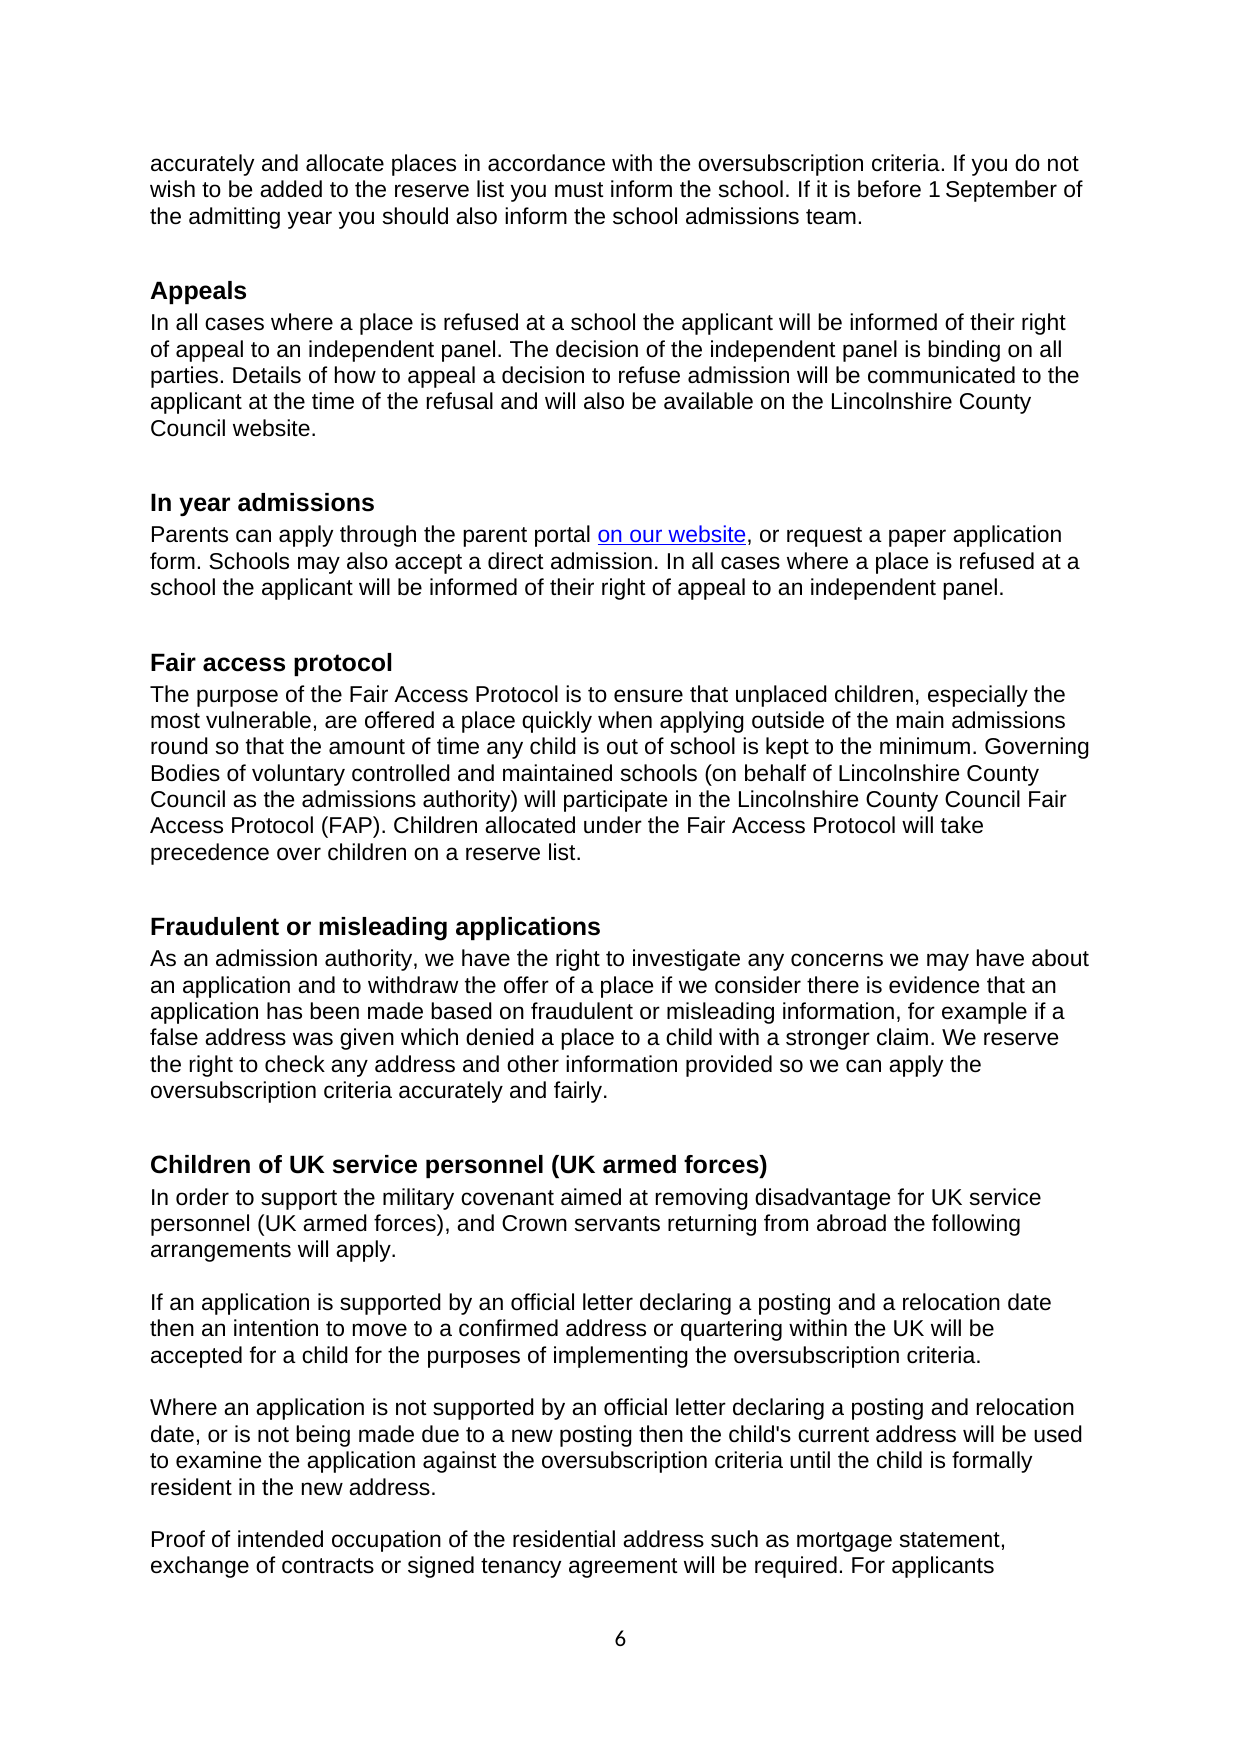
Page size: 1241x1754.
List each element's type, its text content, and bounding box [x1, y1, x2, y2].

text Parents can apply through the parent portal on our website, or request a paper application form. Schools may also accept a direct admission. In all cases where a place is refused at a school the applicant will be informed of their right of appeal to an independent panel. [150, 521, 1090, 600]
subtitle Appeals [150, 276, 1090, 305]
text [150, 1526, 1090, 1579]
subtitle Fair access protocol [150, 647, 1090, 676]
text In order to support the military covenant aimed at removing disadvantage for UK service personnel (UK armed forces), and Crown servants returning from abroad the following arrangements will apply. [150, 1183, 1090, 1263]
subtitle Children of UK service personnel (UK armed forces) [150, 1151, 1090, 1179]
text As an admission authority, we have the right to investigate any concerns we may have about an application and to withdraw the offer of a place if we consider there is evidence that an application has been made based on fraudulent or misleading information, for example if a false address was given which denied a place to a child with a stronger claim. We reserve the right to check any address and other information provided so we can apply the oversubscription criteria accurately and fairly. [150, 945, 1090, 1103]
text In all cases where a place is refused at a school the applicant will be informed of their right of appeal to an independent panel. The decision of the independent panel is binding on all parties. Details of how to appeal a decision to refuse admission will be communicated to the applicant at the time of the refusal and will also be available on the Lincolnshire County Council website. [150, 309, 1090, 441]
text If an application is supported by an official letter declaring a posting and a relocation date then an intention to move to a confirmed address or quartering within the UK will be accepted for a child for the purposes of implementing the oversubscription criteria. [150, 1289, 1090, 1368]
subtitle In year admissions [150, 488, 1090, 517]
subtitle Fraudulent or misleading applications [150, 912, 1090, 941]
text Where an application is not supported by an official letter declaring a posting and relocation date, or is not being made due to a new posting then the child's current address will be used to examine the application against the oversubscription criteria until the child is formally resident in the new address. [150, 1394, 1090, 1500]
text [150, 150, 1090, 229]
text The purpose of the Fair Access Protocol is to ensure that unplaced children, especially the most vulnerable, are offered a place quickly when applying outside of the main admissions round so that the amount of time any child is out of school is kept to the minimum. Governing Bodies of voluntary controlled and maintained schools (on behalf of Lincolnshire County Council as the admissions authority) will participate in the Lincolnshire County Council Fair Access Protocol (FAP). Children allocated under the Fair Access Protocol will take precedence over children on a reserve list. [150, 681, 1090, 865]
